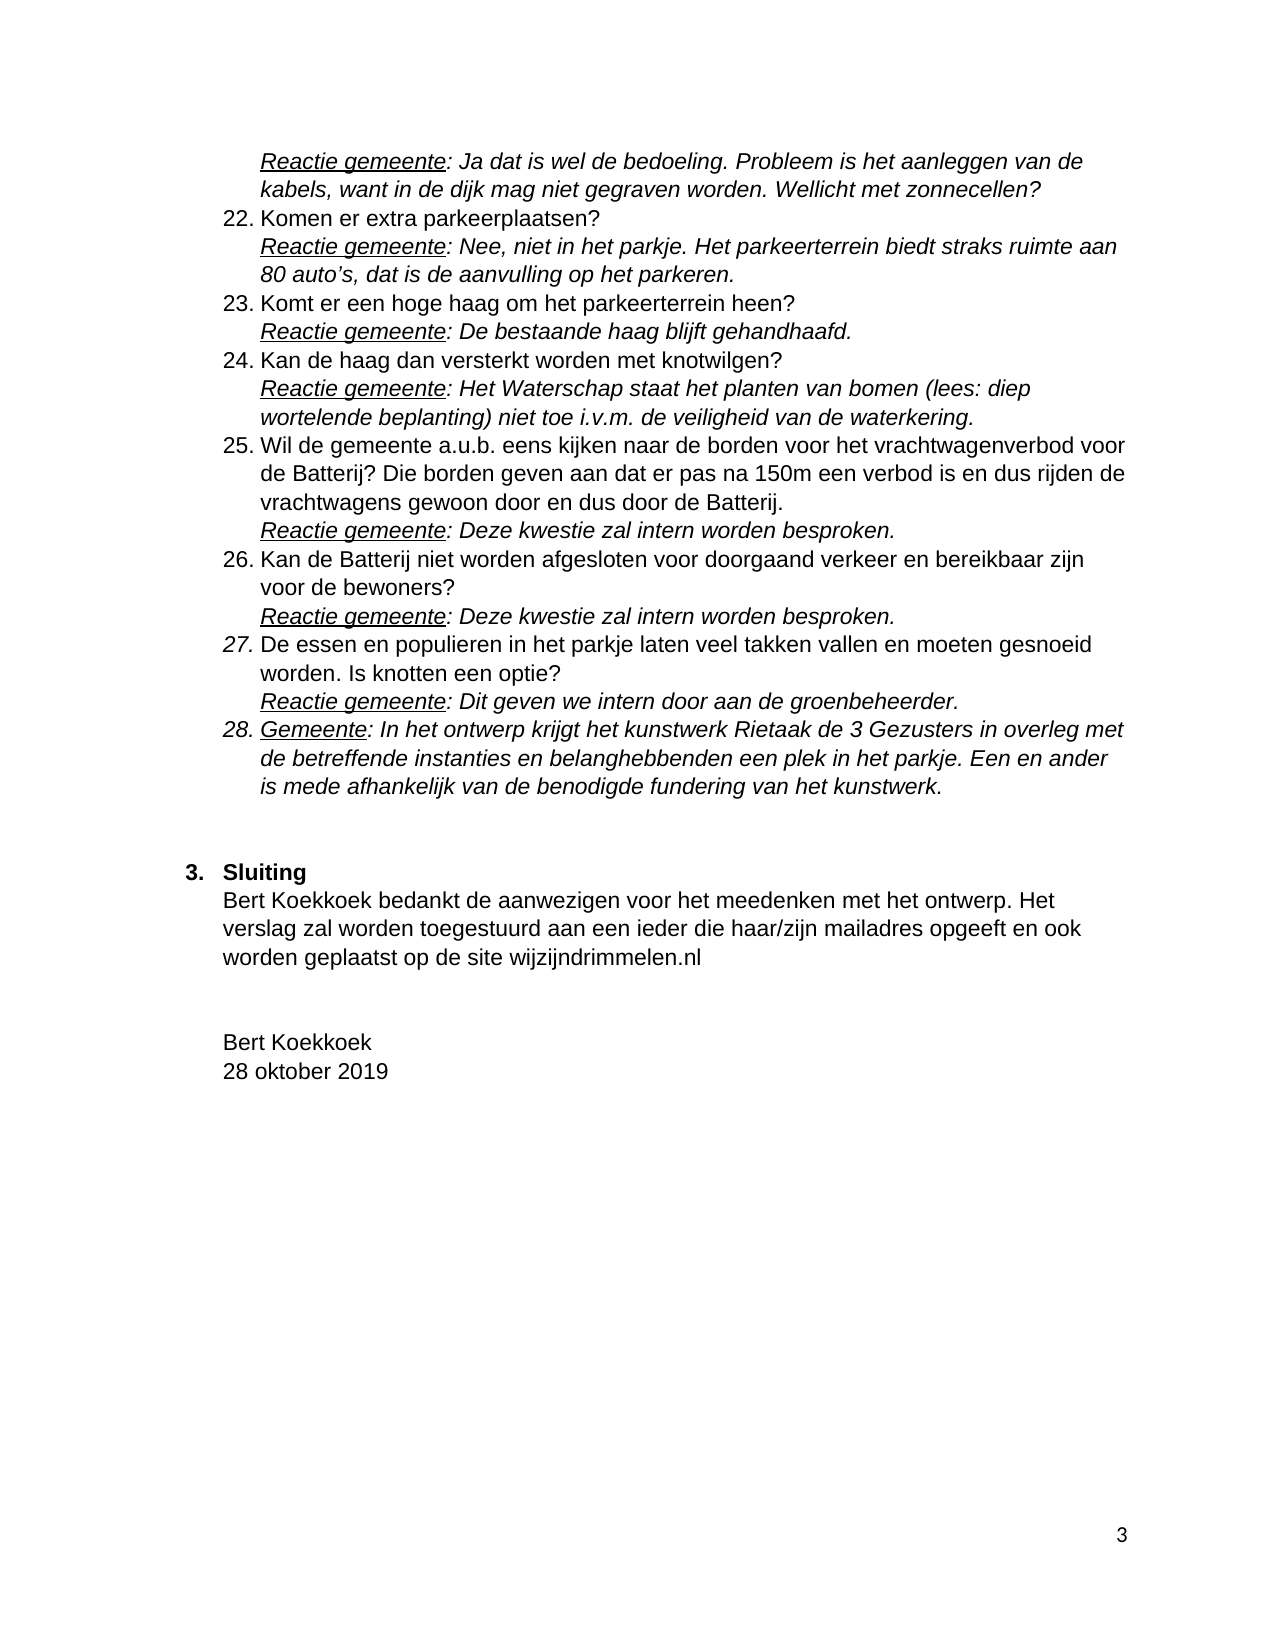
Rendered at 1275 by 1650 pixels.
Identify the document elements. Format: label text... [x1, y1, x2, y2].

list Komt er een hoge haag om het parkeerterrein heen? [223, 290, 1127, 316]
list De essen en populieren in het parkje laten veel takken vallen en moeten gesnoeid worden. Is knotten een optie? Reactie gemeente: Dit geven we intern door aan de groenbeheerder. [223, 631, 1127, 714]
list Kan de haag dan versterkt worden met knotwilgen? [223, 347, 1127, 373]
list Bert Koekkoek [223, 1029, 1127, 1056]
list Reactie gemeente: Nee, niet in het parkje. Het parkeerterrein biedt straks ruimte aan 80 auto’s, dat is de aanvulling op het parkeren. [260, 233, 1127, 288]
list Reactie gemeente: Deze kwestie zal intern worden besproken. [260, 603, 1127, 629]
list Bert Koekkoek bedankt de aanwezigen voor het meedenken met het ontwerp. Het verslag zal worden toegestuurd aan een ieder die haar/zijn mailadres opgeeft en ook worden geplaatst op de site wijzijndrimmelen.nl [223, 887, 1127, 970]
list Wil de gemeente a.u.b. eens kijken naar de borden voor het vrachtwagenverbod voor de Batterij? Die borden geven aan dat er pas na 150m een verbod is en dus rijden de vrachtwagens gewoon door en dus door de Batterij. [223, 432, 1127, 515]
list Gemeente: In het ontwerp krijgt het kunstwerk Rietaak de 3 Gezusters in overleg met de betreffende instanties en belanghebbenden een plek in het parkje. Een en ander is mede afhankelijk van de benodigde fundering van het kunstwerk. [223, 716, 1127, 799]
list Reactie gemeente: Deze kwestie zal intern worden besproken. [260, 517, 1127, 544]
list Reactie gemeente: De bestaande haag blijft gehandhaafd. [260, 318, 1127, 344]
list Kan de Batterij niet worden afgesloten voor doorgaand verkeer en bereikbaar zijn voor de bewoners? [223, 546, 1127, 601]
list Reactie gemeente: Ja dat is wel de bedoeling. Probleem is het aanleggen van de kabels, want in de dijk mag niet gegraven worden. Wellicht met zonnecellen? [260, 148, 1127, 202]
list Komen er extra parkeerplaatsen? [223, 204, 1127, 231]
list 28 oktober 2019 [223, 1058, 1127, 1084]
list Sluiting [185, 858, 1127, 885]
list Reactie gemeente: Het Waterschap staat het planten van bomen (lees: diep wortelende beplanting) niet toe i.v.m. de veiligheid van de waterkering. [260, 375, 1127, 430]
